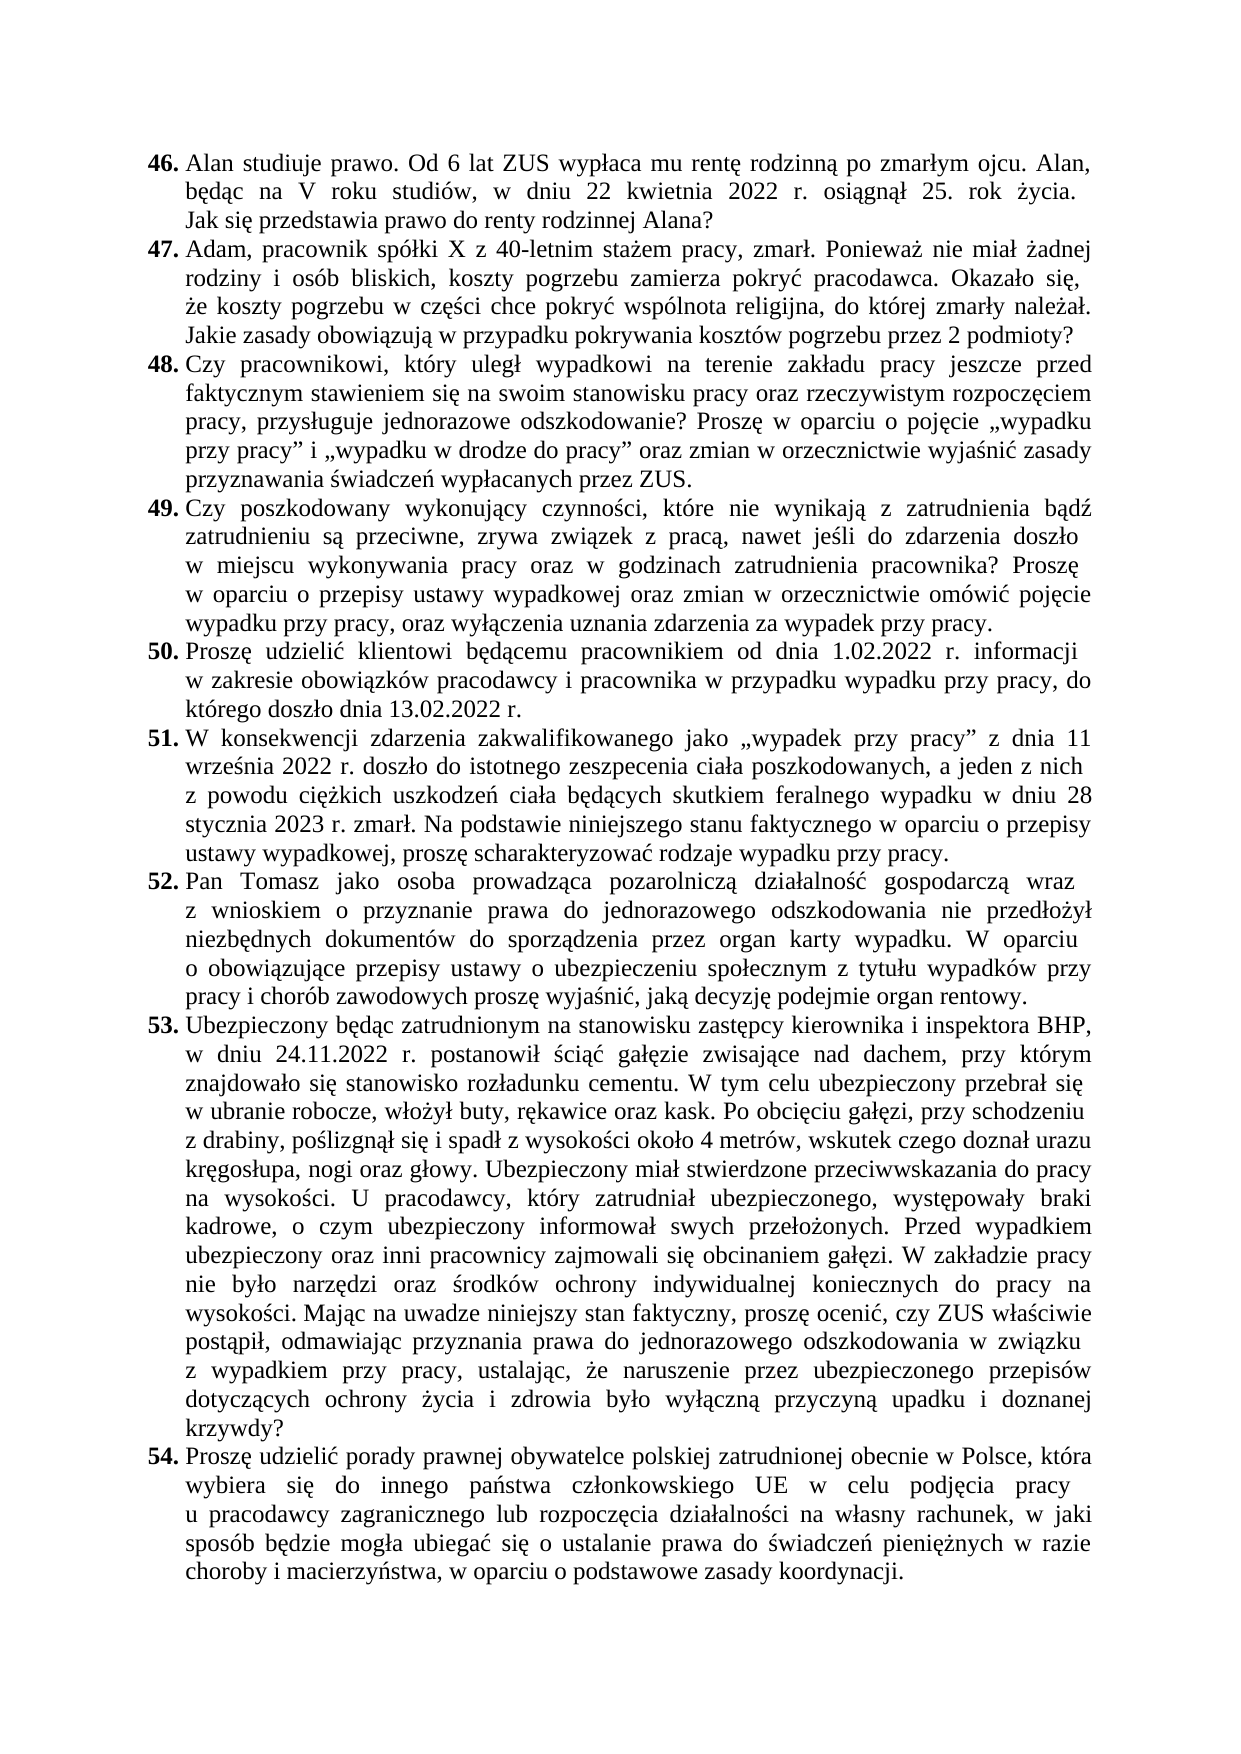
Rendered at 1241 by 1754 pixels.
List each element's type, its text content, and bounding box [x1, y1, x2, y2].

list Alan studiuje prawo. Od 6 lat ZUS wypłaca mu rentę rodzinną po zmarłym ojcu. Alan, będąc na V roku studiów, w dniu 22 kwietnia 2022 r. osiągnął 25. rok życia. Jak się przedstawia prawo do renty rodzinnej Alana? [148, 148, 1093, 234]
list Proszę udzielić klientowi będącemu pracownikiem od dnia 1.02.2022 r. informacji w zakresie obowiązków pracodawcy i pracownika w przypadku wypadku przy pracy, do którego doszło dnia 13.02.2022 r. [148, 636, 1093, 723]
list W konsekwencji zdarzenia zakwalifikowanego jako „wypadek przy pracy” z dnia 11 września 2022 r. doszło do istotnego zeszpecenia ciała poszkodowanych, a jeden z nich z powodu ciężkich uszkodzeń ciała będących skutkiem feralnego wypadku w dniu 28 stycznia 2023 r. zmarł. Na podstawie niniejszego stanu faktycznego w oparciu o przepisy ustawy wypadkowej, proszę scharakteryzować rodzaje wypadku przy pracy. [148, 723, 1093, 866]
list Proszę udzielić porady prawnej obywatelce polskiej zatrudnionej obecnie w Polsce, która wybiera się do innego państwa członkowskiego UE w celu podjęcia pracy u pracodawcy zagranicznego lub rozpoczęcia działalności na własny rachunek, w jaki sposób będzie mogła ubiegać się o ustalanie prawa do świadczeń pieniężnych w razie choroby i macierzyństwa, w oparciu o podstawowe zasady koordynacji. [148, 1441, 1093, 1585]
list Adam, pracownik spółki X z 40-letnim stażem pracy, zmarł. Ponieważ nie miał żadnej rodziny i osób bliskich, koszty pogrzebu zamierza pokryć pracodawca. Okazało się, że koszty pogrzebu w części chce pokryć wspólnota religijna, do której zmarły należał. Jakie zasady obowiązują w przypadku pokrywania kosztów pogrzebu przez 2 podmioty? [148, 234, 1093, 349]
list Pan Tomasz jako osoba prowadząca pozarolniczą działalność gospodarczą wraz z wnioskiem o przyznanie prawa do jednorazowego odszkodowania nie przedłożył niezbędnych dokumentów do sporządzenia przez organ karty wypadku. W oparciu o obowiązujące przepisy ustawy o ubezpieczeniu społecznym z tytułu wypadków przy pracy i chorób zawodowych proszę wyjaśnić, jaką decyzję podejmie organ rentowy. [148, 866, 1093, 1010]
list Czy poszkodowany wykonujący czynności, które nie wynikają z zatrudnienia bądź zatrudnieniu są przeciwne, zrywa związek z pracą, nawet jeśli do zdarzenia doszło w miejscu wykonywania pracy oraz w godzinach zatrudnienia pracownika? Proszę w oparciu o przepisy ustawy wypadkowej oraz zmian w orzecznictwie omówić pojęcie wypadku przy pracy, oraz wyłączenia uznania zdarzenia za wypadek przy pracy. [148, 493, 1093, 636]
list Ubezpieczony będąc zatrudnionym na stanowisku zastępcy kierownika i inspektora BHP, w dniu 24.11.2022 r. postanowił ściąć gałęzie zwisające nad dachem, przy którym znajdowało się stanowisko rozładunku cementu. W tym celu ubezpieczony przebrał się w ubranie robocze, włożył buty, rękawice oraz kask. Po obcięciu gałęzi, przy schodzeniu z drabiny, poślizgnął się i spadł z wysokości około 4 metrów, wskutek czego doznał urazu kręgosłupa, nogi oraz głowy. Ubezpieczony miał stwierdzone przeciwwskazania do pracy na wysokości. U pracodawcy, który zatrudniał ubezpieczonego, występowały braki kadrowe, o czym ubezpieczony informował swych przełożonych. Przed wypadkiem ubezpieczony oraz inni pracownicy zajmowali się obcinaniem gałęzi. W zakładzie pracy nie było narzędzi oraz środków ochrony indywidualnej koniecznych do pracy na wysokości. Mając na uwadze niniejszy stan faktyczny, proszę ocenić, czy ZUS właściwie postąpił, odmawiając przyznania prawa do jednorazowego odszkodowania w związku z wypadkiem przy pracy, ustalając, że naruszenie przez ubezpieczonego przepisów dotyczących ochrony życia i zdrowia było wyłączną przyczyną upadku i doznanej krzywdy? [148, 1010, 1093, 1441]
list Czy pracownikowi, który uległ wypadkowi na terenie zakładu pracy jeszcze przed faktycznym stawieniem się na swoim stanowisku pracy oraz rzeczywistym rozpoczęciem pracy, przysługuje jednorazowe odszkodowanie? Proszę w oparciu o pojęcie „wypadku przy pracy” i „wypadku w drodze do pracy” oraz zmian w orzecznictwie wyjaśnić zasady przyznawania świadczeń wypłacanych przez ZUS. [148, 349, 1093, 493]
